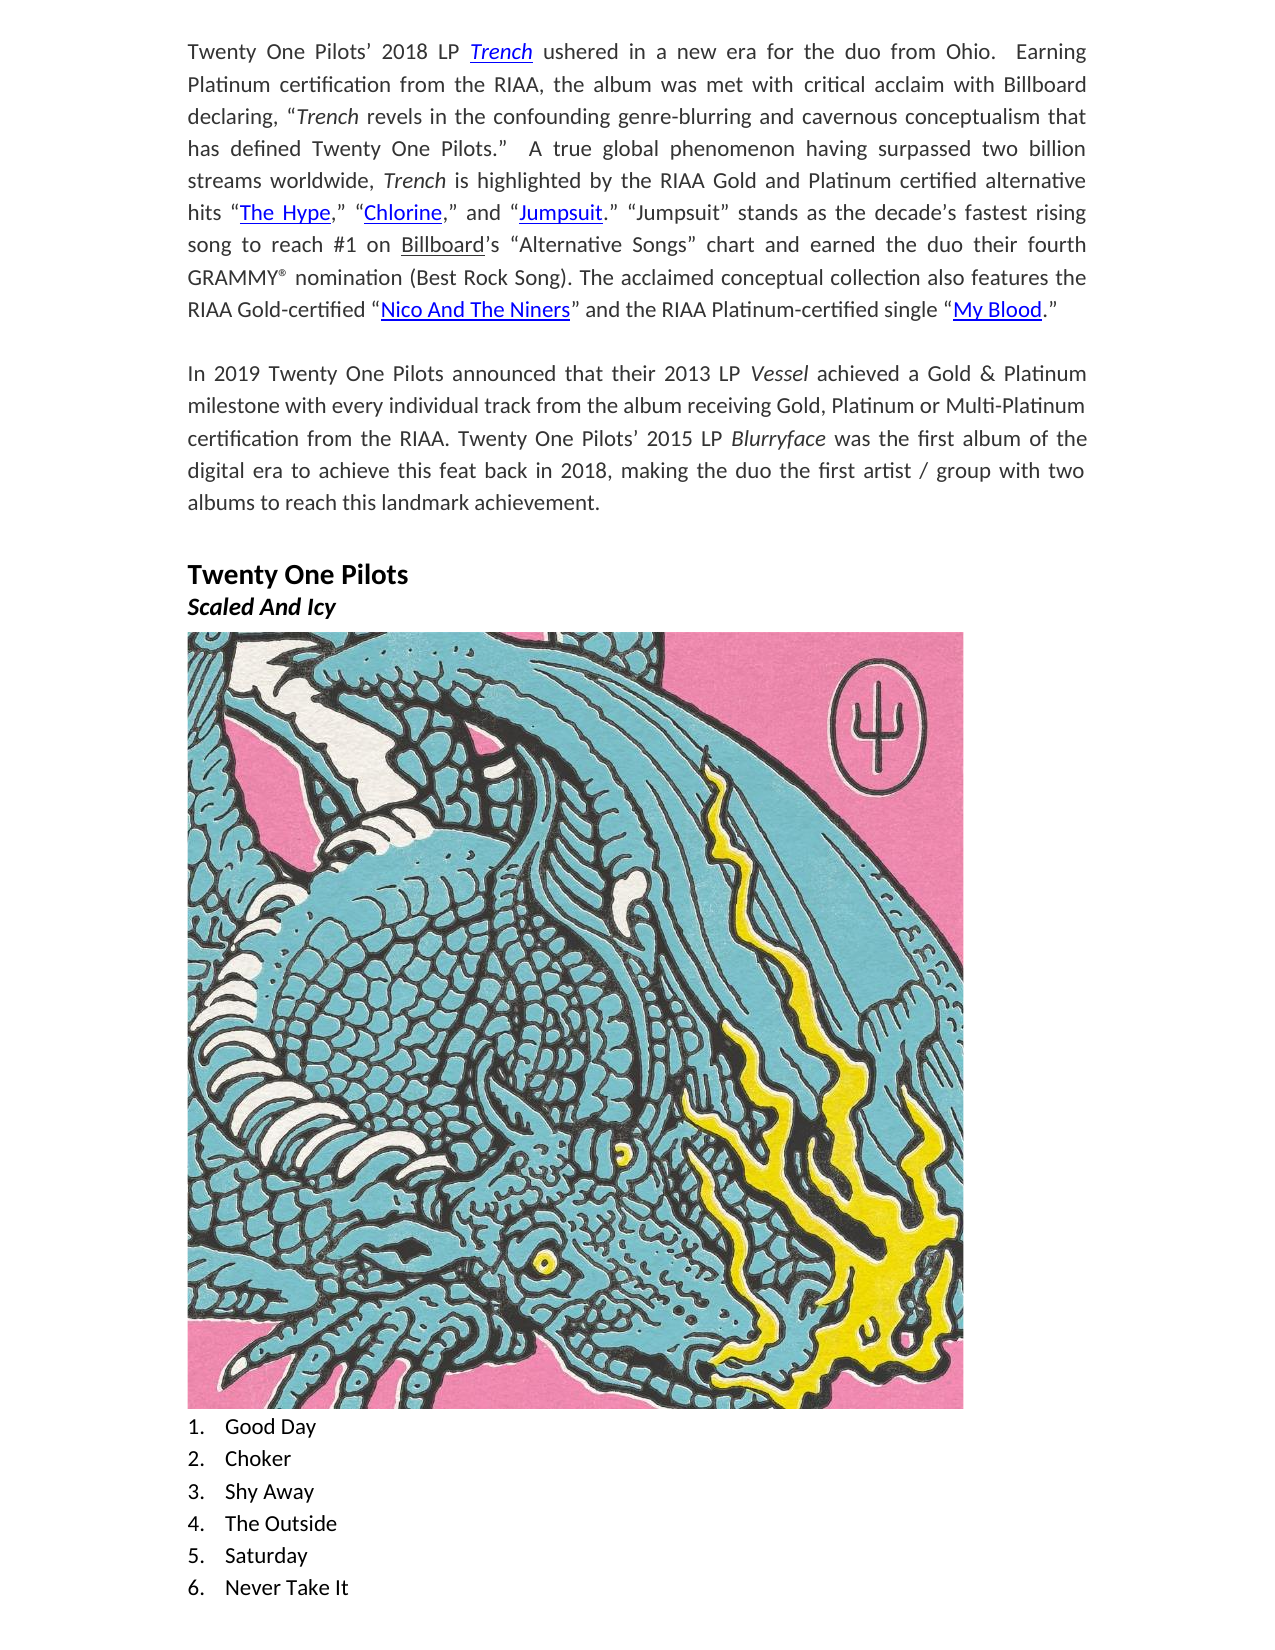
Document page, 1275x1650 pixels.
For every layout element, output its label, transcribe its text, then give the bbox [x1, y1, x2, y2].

text Twenty One Pilots’ 2018 LP Trench ushered in a new era for the duo from Ohio. Earning Platinum certification from the RIAA, the album was met with critical acclaim with Billboard declaring, “Trench revels in the confounding genre-blurring and cavernous conceptualism that has defined Twenty One Pilots.” A true global phenomenon having surpassed two billion streams worldwide, Trench is highlighted by the RIAA Gold and Platinum certified alternative hits “The Hype,” “Chlorine,” and “Jumpsuit.” “Jumpsuit” stands as the decade’s fastest rising song to reach #1 on Billboard’s “Alternative Songs” chart and earned the duo their fourth GRAMMY® nomination (Best Rock Song). The acclaimed conceptual collection also features the RIAA Gold-certified “Nico And The Niners” and the RIAA Platinum-certified single “My Blood.” [187, 46, 1087, 323]
list Saturday [187, 1541, 1087, 1569]
list Good Day [187, 1412, 1087, 1440]
picture [187, 632, 964, 1409]
list Never Take It [187, 1573, 1087, 1601]
text Scaled And Icy [187, 592, 1087, 622]
list Choker [187, 1444, 1087, 1473]
text In 2019 Twenty One Pilots announced that their 2013 LP Vessel achieved a Gold & Platinum milestone with every individual track from the album receiving Gold, Platinum or Multi-Platinum certification from the RIAA. Twenty One Pilots’ 2015 LP Blurryface was the first album of the digital era to achieve this feat back in 2018, making the duo the first artist / group with two albums to reach this landmark achievement. [187, 359, 1087, 516]
list Shy Away [187, 1477, 1087, 1505]
list The Outside [187, 1509, 1087, 1537]
text Twenty One Pilots [187, 556, 1087, 592]
